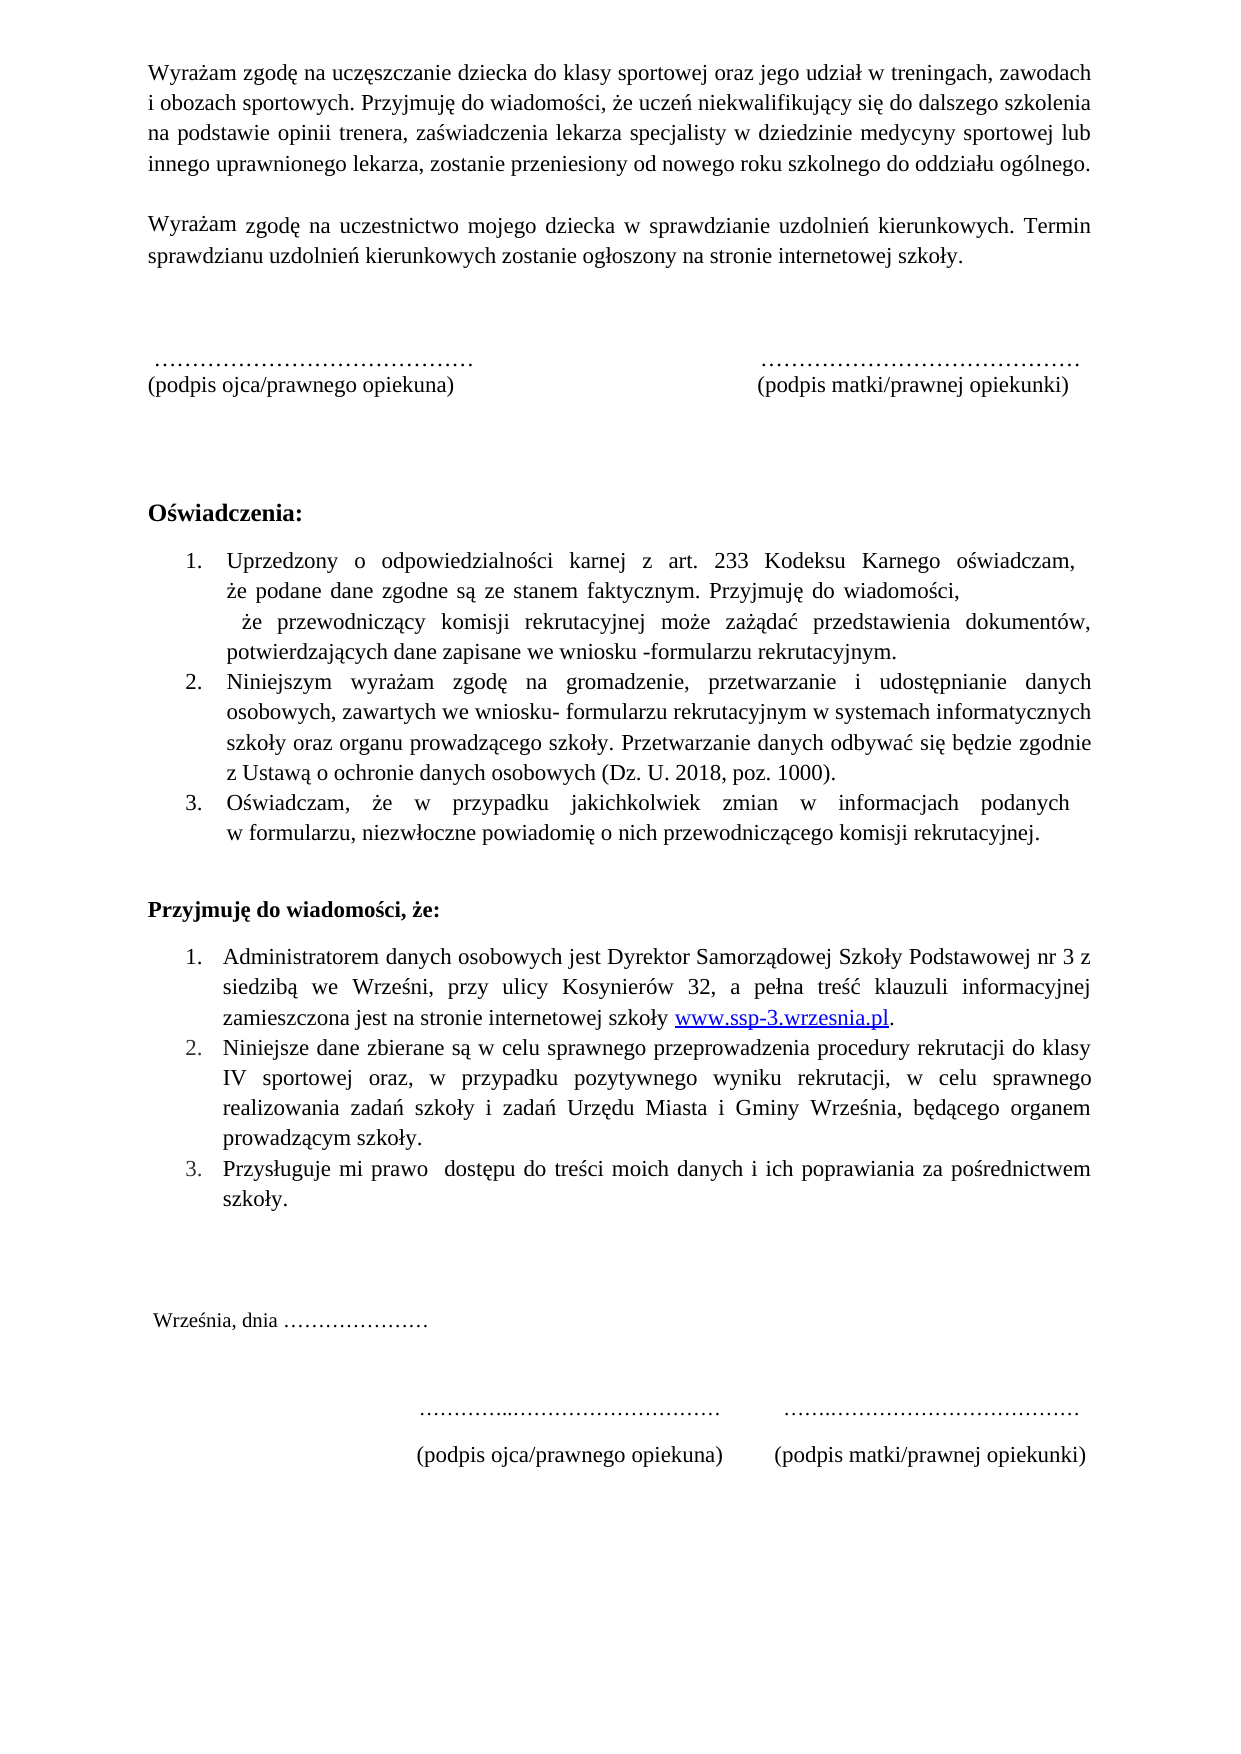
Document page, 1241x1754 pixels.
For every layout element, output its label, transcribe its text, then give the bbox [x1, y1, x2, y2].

text (podpis ojca/prawnego opiekuna) (podpis matki/prawnej opiekunki) [148, 371, 1093, 397]
text Wyrażam zgodę na uczestnictwo mojego dziecka w sprawdzianie uzdolnień kierunkowych. Termin sprawdzianu uzdolnień kierunkowych zostanie ogłoszony na stronie internetowej szkoły. [148, 210, 1093, 269]
text Września, dnia ………………… [148, 1308, 1093, 1334]
text (podpis ojca/prawnego opiekuna) (podpis matki/prawnej opiekunki) [148, 1441, 1093, 1467]
list Przysługuje mi prawo dostępu do treści moich danych i ich poprawiania za pośrednictwem szkoły. [185, 1155, 1093, 1211]
list Niniejszym wyrażam zgodę na gromadzenie, przetwarzanie i udostępnianie danych osobowych, zawartych we wniosku- formularzu rekrutacyjnym w systemach informatycznych szkoły oraz organu prowadzącego szkoły. Przetwarzanie danych odbywać się będzie zgodnie z Ustawą o ochronie danych osobowych (Dz. U. 2018, poz. 1000). [185, 668, 1093, 785]
text Przyjmuję do wiadomości, że: [148, 896, 1093, 923]
text …………..………………………… …….……………………………… [148, 1396, 1093, 1422]
list Niniejsze dane zbierane są w celu sprawnego przeprowadzenia procedury rekrutacji do klasy IV sportowej oraz, w przypadku pozytywnego wyniku rekrutacji, w celu sprawnego realizowania zadań szkoły i zadań Urzędu Miasta i Gminy Września, będącego organem prowadzącym szkoły. [185, 1034, 1093, 1151]
text Oświadczenia: [148, 498, 1093, 526]
list Uprzedzony o odpowiedzialności karnej z art. 233 Kodeksu Karnego oświadczam, że podane dane zgodne są ze stanem faktycznym. Przyjmuję do wiadomości, że przewodniczący komisji rekrutacyjnej może zażądać przedstawienia dokumentów, potwierdzających dane zapisane we wniosku -formularzu rekrutacyjnym. [185, 547, 1093, 664]
text …………………………………… …………………………………… [148, 344, 1093, 371]
list Oświadczam, że w przypadku jakichkolwiek zmian w informacjach podanych w formularzu, niezwłoczne powiadomię o nich przewodniczącego komisji rekrutacyjnej. [185, 789, 1093, 846]
text Wyrażam zgodę na uczęszczanie dziecka do klasy sportowej oraz jego udział w treningach, zawodach i obozach sportowych. Przyjmuję do wiadomości, że uczeń niekwalifikujący się do dalszego szkolenia na podstawie opinii trenera, zaświadczenia lekarza specjalisty w dziedzinie medycyny sportowej lub innego uprawnionego lekarza, zostanie przeniesiony od nowego roku szkolnego do oddziału ogólnego. [148, 59, 1093, 176]
list Administratorem danych osobowych jest Dyrektor Samorządowej Szkoły Podstawowej nr 3 z siedzibą we Wrześni, przy ulicy Kosynierów 32, a pełna treść klauzuli informacyjnej zamieszczona jest na stronie internetowej szkoły www.ssp-3.wrzesnia.pl. [185, 943, 1093, 1030]
